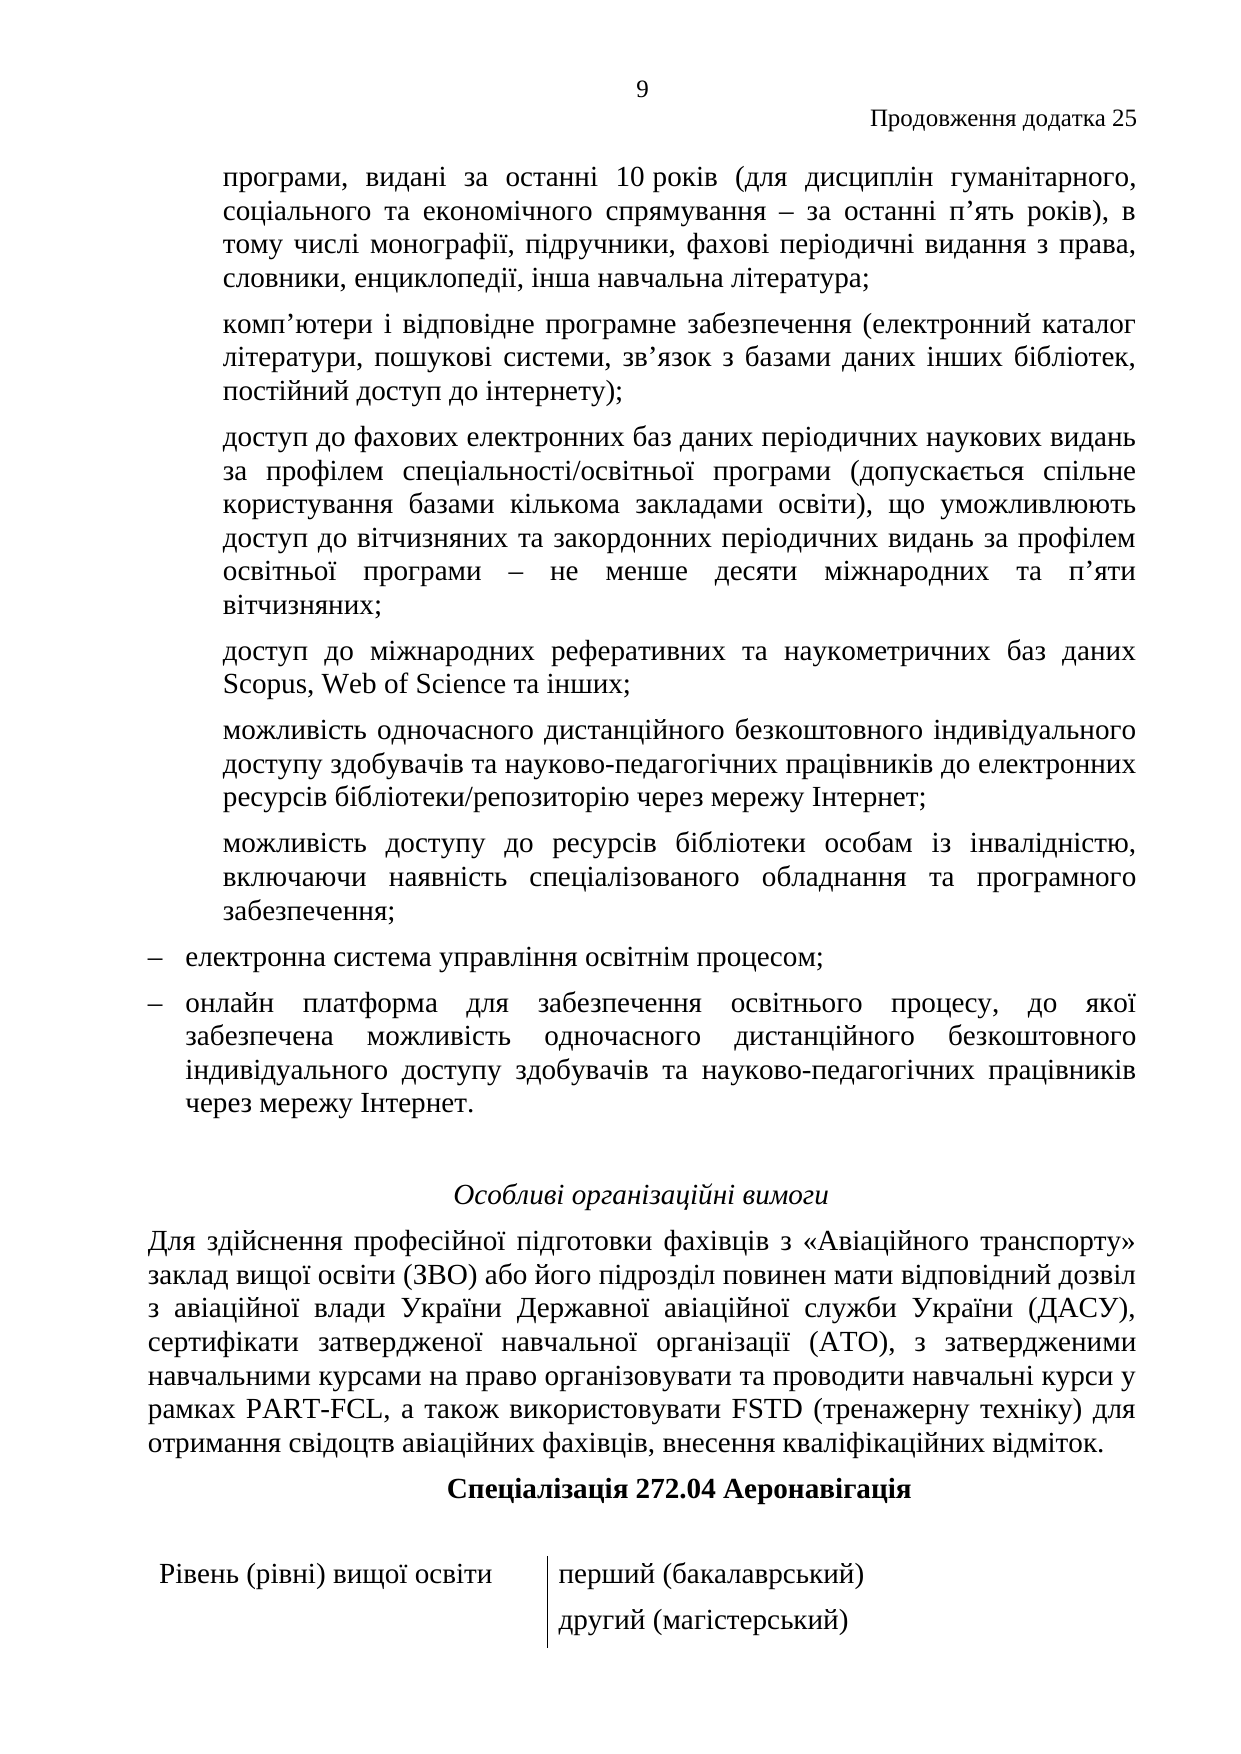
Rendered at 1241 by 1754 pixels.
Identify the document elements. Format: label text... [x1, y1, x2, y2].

list онлайн платформа для забезпечення освітнього процесу, до якої забезпечена можливість одночасного дистанційного безкоштовного індивідуального доступу здобувачів та науково-педагогічних працівників через мережу Інтернет. [148, 985, 1137, 1119]
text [223, 159, 1137, 293]
text можливість доступу до ресурсів бібліотеки особам із інвалідністю, включаючи наявність спеціалізованого обладнання та програмного забезпечення; [223, 826, 1137, 926]
table_header перший (бакалаврський) другий (магістерський) [548, 1556, 1122, 1648]
list електронна система управління освітнім процесом; [148, 939, 1137, 972]
text доступ до фахових електронних баз даних періодичних наукових видань за профілем спеціальності/освітньої програми (допускається спільне користування базами кількома закладами освіти), що уможливлюють доступ до вітчизняних та закордонних періодичних видань за профілем освітньої програми – не менше десяти міжнародних та п’яти вітчизняних; [223, 419, 1137, 620]
text Особливі організаційні вимоги [148, 1177, 1137, 1211]
text Спеціалізація 272.04 Аеронавігація [148, 1471, 1137, 1504]
text комп’ютери і відповідне програмне забезпечення (електронний каталог літератури, пошукові системи, зв’язок з базами даних інших бібліотек, постійний доступ до інтернету); [223, 306, 1137, 407]
text можливість одночасного дистанційного безкоштовного індивідуального доступу здобувачів та науково-педагогічних працівників до електронних ресурсів бібліотеки/репозиторію через мережу Інтернет; [223, 712, 1137, 813]
table_header Рівень (рівні) вищої освіти [148, 1556, 547, 1648]
text Для здійснення професійної підготовки фахівців з «Авіаційного транспорту» заклад вищої освіти (ЗВО) або його підрозділ повинен мати відповідний дозвіл з авіаційної влади України Державної авіаційної служби України (ДАСУ), сертифікати затвердженої навчальної організації (ATO), з затвердженими навчальними курсами на право організовувати та проводити навчальні курси у рамках PART-FCL, а також використовувати FSTD (тренажерну техніку) для отримання свідоцтв авіаційних фахівців, внесення кваліфікаційних відміток. [148, 1223, 1137, 1458]
text доступ до міжнародних реферативних та наукометричних баз даних Scopus, Web of Science та інших; [223, 633, 1137, 700]
